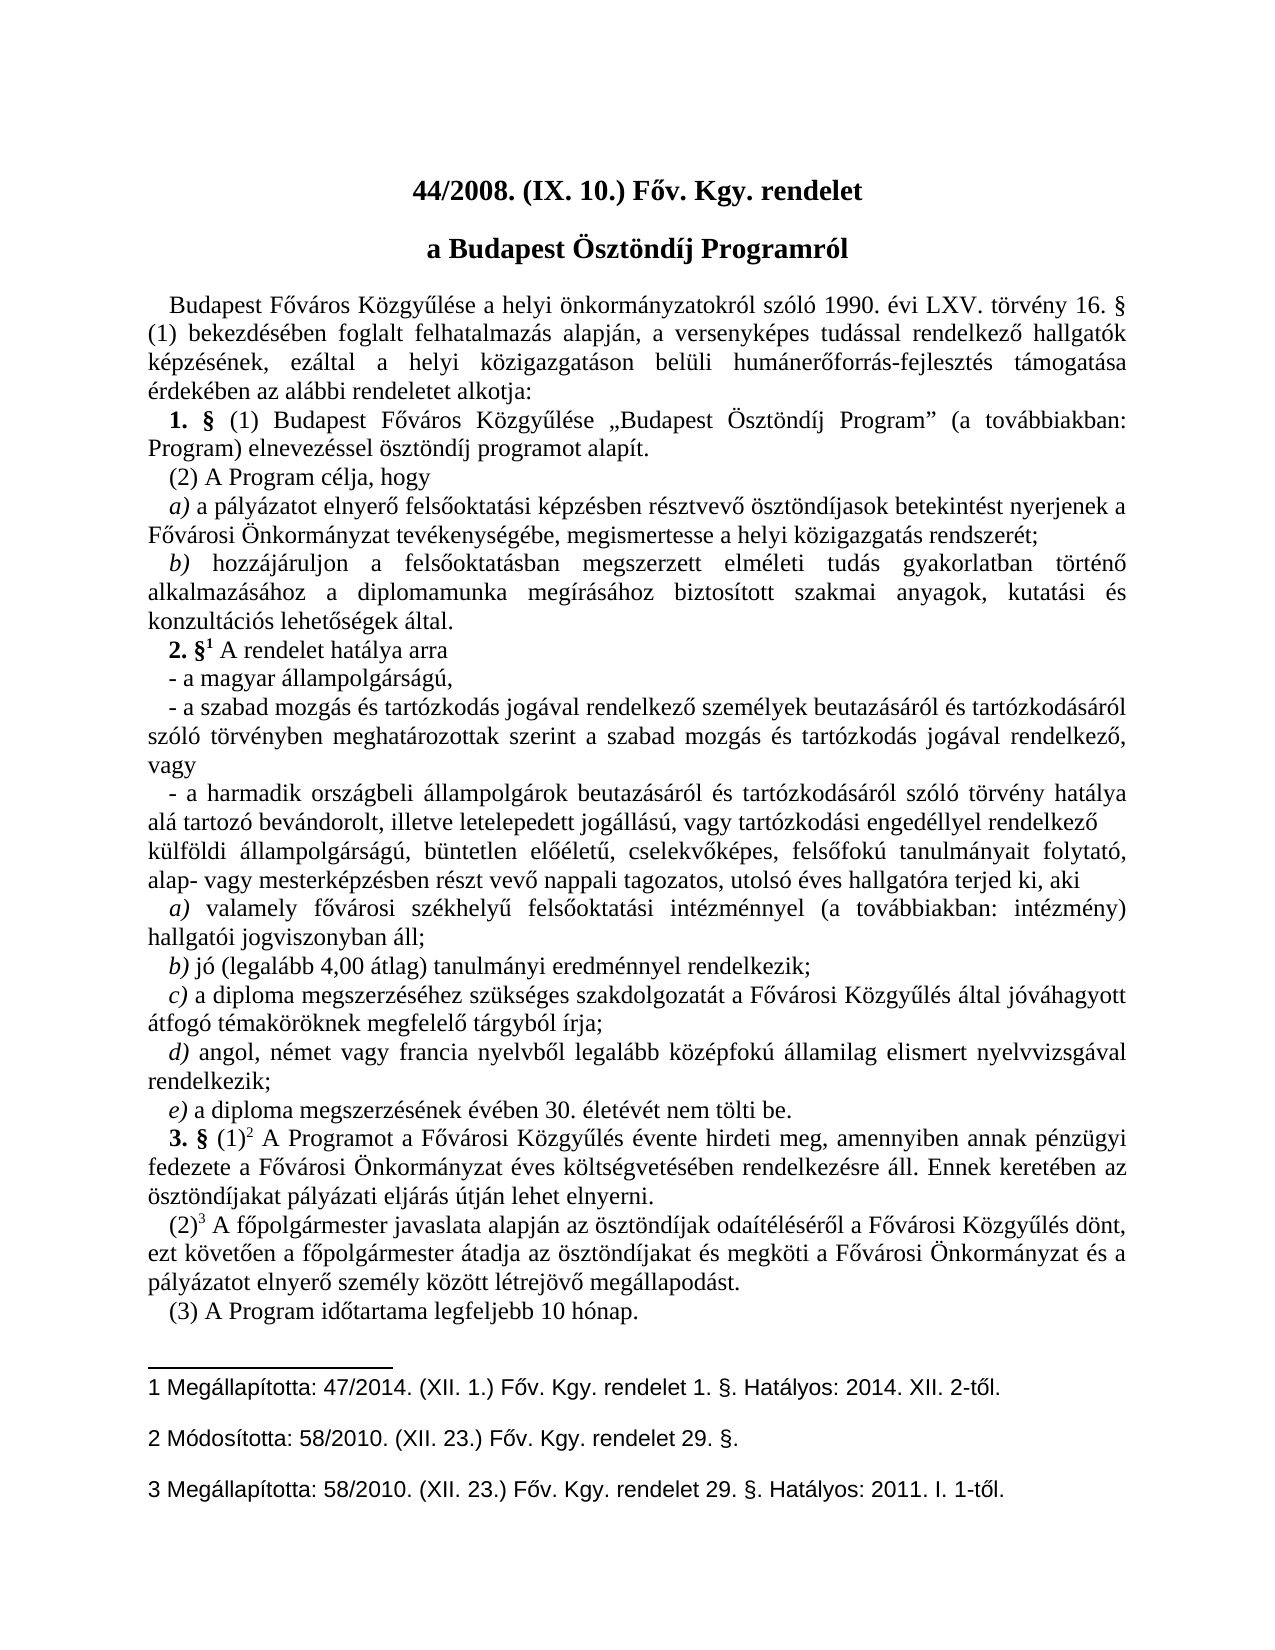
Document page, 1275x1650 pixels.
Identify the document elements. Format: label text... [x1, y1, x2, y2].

text a) valamely fővárosi székhelyű felsőoktatási intézménnyel (a továbbiakban: intézmény) hallgatói jogviszonyban áll; [148, 893, 1127, 951]
text - a szabad mozgás és tartózkodás jogával rendelkező személyek beutazásáról és tartózkodásáról szóló törvényben meghatározottak szerint a szabad mozgás és tartózkodás jogával rendelkező, vagy [148, 692, 1127, 778]
text 44/2008. (IX. 10.) Főv. Kgy. rendelet [148, 173, 1127, 206]
text (3) A Program időtartama legfeljebb 10 hónap. [148, 1296, 1127, 1325]
text 1. § (1) Budapest Főváros Közgyűlése „Budapest Ösztöndíj Program” (a továbbiakban: Program) elnevezéssel ösztöndíj programot alapít. [148, 405, 1127, 462]
text - a magyar állampolgárságú, [148, 663, 1127, 692]
text a Budapest Ösztöndíj Programról [148, 231, 1127, 265]
text - a harmadik országbeli állampolgárok beutazásáról és tartózkodásáról szóló törvény hatálya alá tartozó bevándorolt, illetve letelepedett jogállású, vagy tartózkodási engedéllyel rendelkező [148, 778, 1127, 836]
text külföldi állampolgárságú, büntetlen előéletű, cselekvőképes, felsőfokú tanulmányait folytató, alap- vagy mesterképzésben részt vevő nappali tagozatos, utolsó éves hallgatóra terjed ki, aki [148, 836, 1127, 893]
text 3. § (1) A Programot a Fővárosi Közgyűlés évente hirdeti meg, amennyiben annak pénzügyi fedezete a Fővárosi Önkormányzat éves költségvetésében rendelkezésre áll. Ennek keretében az ösztöndíjakat pályázati eljárás útján lehet elnyerni. [148, 1123, 1127, 1210]
text b) hozzájáruljon a felsőoktatásban megszerzett elméleti tudás gyakorlatban történő alkalmazásához a diplomamunka megírásához biztosított szakmai anyagok, kutatási és konzultációs lehetőségek által. [148, 548, 1127, 635]
text 2. § A rendelet hatálya arra [148, 635, 1127, 663]
text d) angol, német vagy francia nyelvből legalább középfokú államilag elismert nyelvvizsgával rendelkezik; [148, 1037, 1127, 1095]
text c) a diploma megszerzéséhez szükséges szakdolgozatát a Fővárosi Közgyűlés által jóváhagyott átfogó témaköröknek megfelelő tárgyból írja; [148, 980, 1127, 1037]
text Budapest Főváros Közgyűlése a helyi önkormányzatokról szóló 1990. évi LXV. törvény 16. § (1) bekezdésében foglalt felhatalmazás alapján, a versenyképes tudással rendelkező hallgatók képzésének, ezáltal a helyi közigazgatáson belüli humánerőforrás-fejlesztés támogatása érdekében az alábbi rendeletet alkotja: [148, 290, 1127, 405]
text (2) A Program célja, hogy [148, 462, 1127, 491]
text (2) A főpolgármester javaslata alapján az ösztöndíjak odaítéléséről a Fővárosi Közgyűlés dönt, ezt követően a főpolgármester átadja az ösztöndíjakat és megköti a Fővárosi Önkormányzat és a pályázatot elnyerő személy között létrejövő megállapodást. [148, 1210, 1127, 1296]
text b) jó (legalább 4,00 átlag) tanulmányi eredménnyel rendelkezik; [148, 951, 1127, 980]
text e) a diploma megszerzésének évében 30. életévét nem tölti be. [148, 1095, 1127, 1123]
text a) a pályázatot elnyerő felsőoktatási képzésben résztvevő ösztöndíjasok betekintést nyerjenek a Fővárosi Önkormányzat tevékenységébe, megismertesse a helyi közigazgatás rendszerét; [148, 491, 1127, 548]
